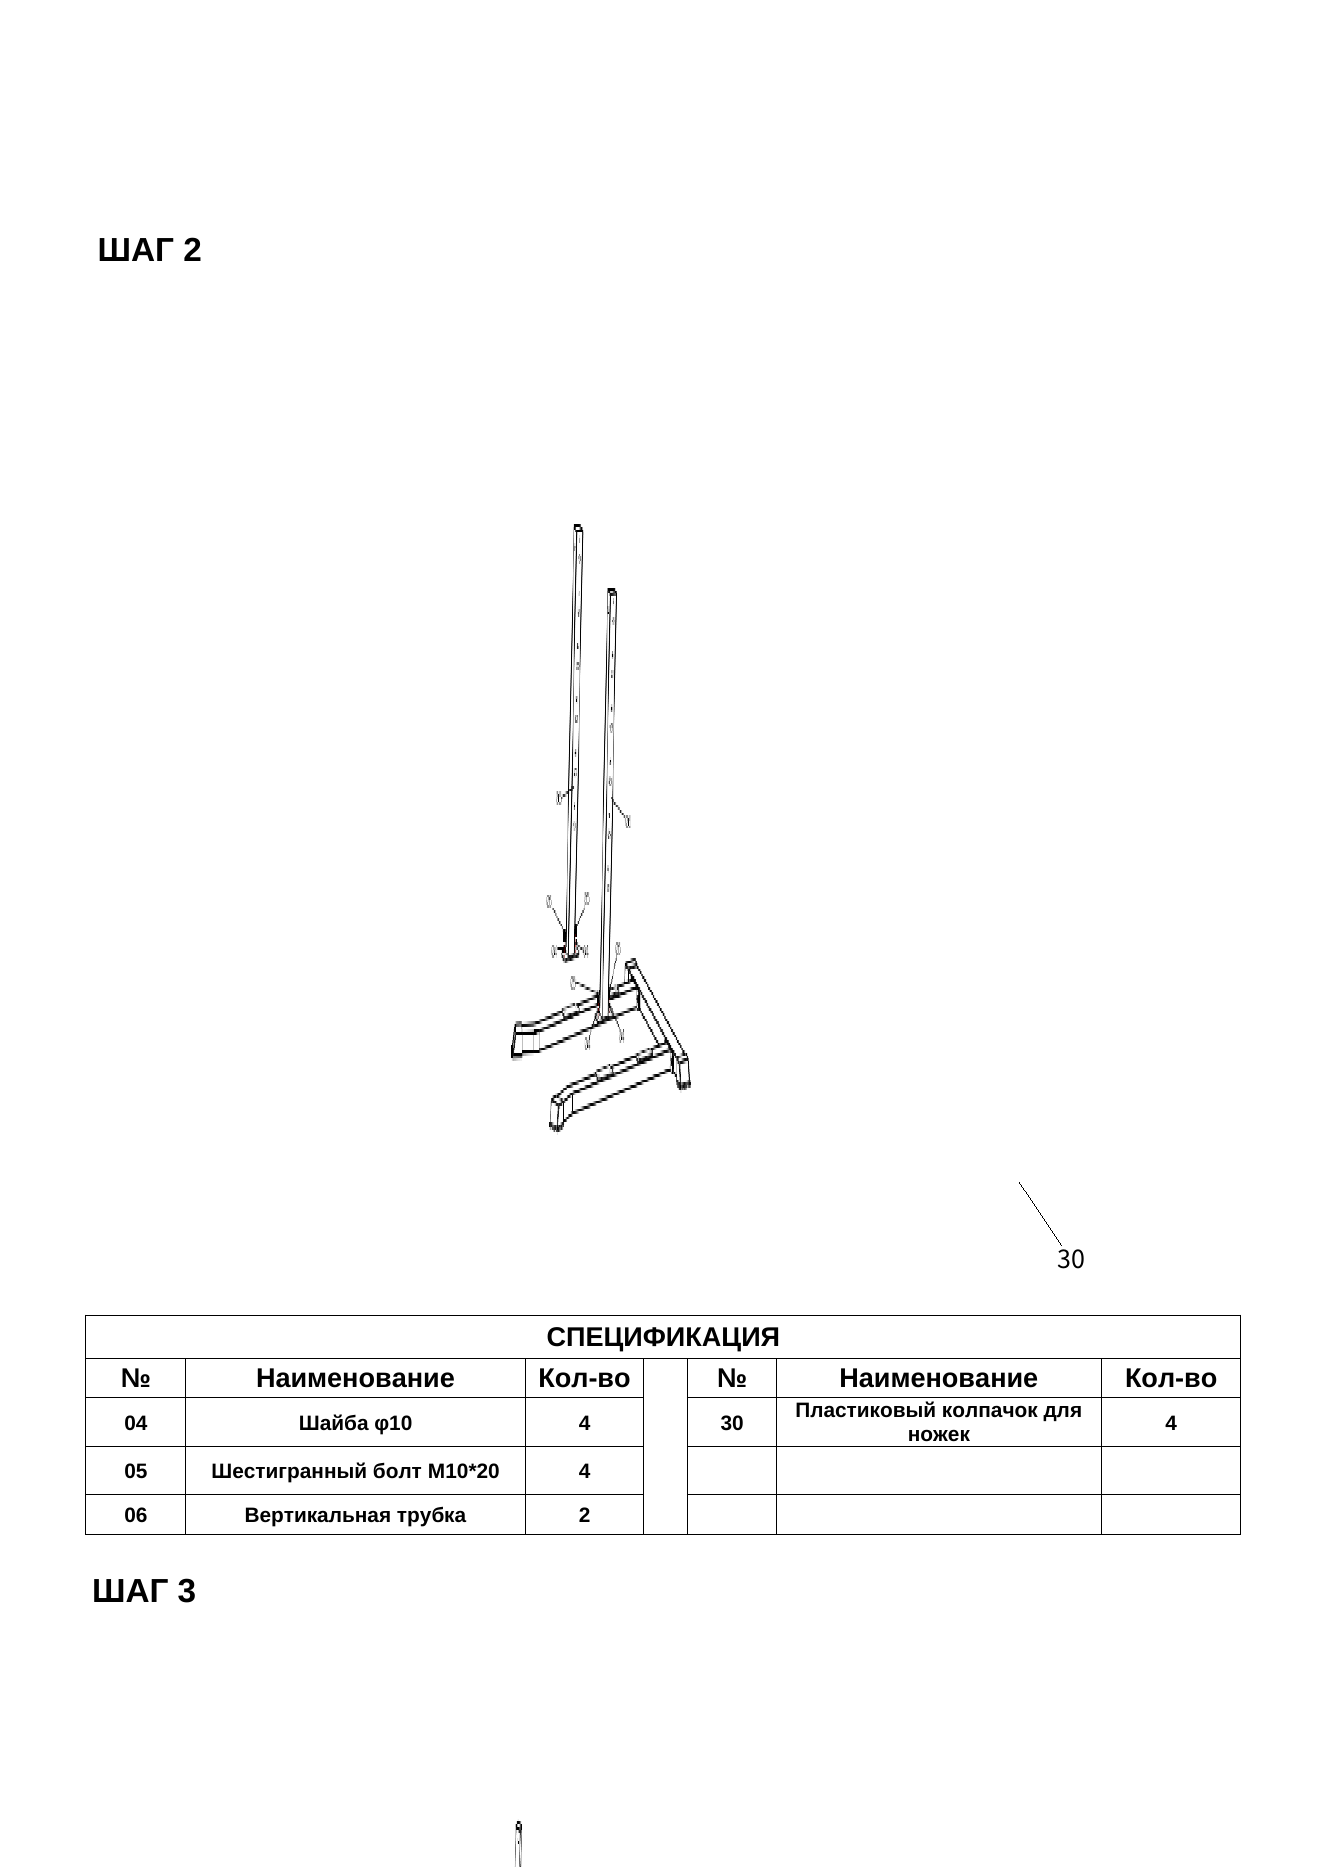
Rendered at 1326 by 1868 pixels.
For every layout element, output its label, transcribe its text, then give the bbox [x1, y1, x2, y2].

table_cell 4 [1102, 1398, 1240, 1446]
table_cell № [86, 1359, 185, 1397]
table_cell [777, 1447, 1101, 1494]
table_cell [688, 1447, 776, 1494]
table_cell Шайба φ10 [186, 1398, 525, 1446]
table_cell № [688, 1359, 776, 1397]
table_cell 2 [526, 1495, 643, 1534]
text ШАГ 3 [81, 1571, 1230, 1610]
table_cell [644, 1359, 687, 1534]
text ШАГ 2 [97, 230, 1230, 268]
table_cell 4 [526, 1398, 643, 1446]
table_cell 4 [526, 1447, 643, 1494]
table_cell 04 [86, 1398, 185, 1446]
table_cell Наименование [777, 1359, 1101, 1397]
table_header СПЕЦИФИКАЦИЯ [86, 1316, 1240, 1358]
table_cell 05 [86, 1447, 185, 1494]
table_cell Наименование [186, 1359, 525, 1397]
table_cell [688, 1495, 776, 1534]
table_cell [1102, 1495, 1240, 1534]
table_cell Вертикальная трубка [186, 1495, 525, 1534]
table_cell [777, 1495, 1101, 1534]
table_cell Кол-во [526, 1359, 643, 1397]
table_cell Шестигранный болт M10*20 [186, 1447, 525, 1494]
table_cell 06 [86, 1495, 185, 1534]
table_cell Пластиковый колпачок для ножек [777, 1398, 1101, 1446]
table_cell [1102, 1447, 1240, 1494]
table_cell 30 [688, 1398, 776, 1446]
table_cell Кол-во [1102, 1359, 1240, 1397]
